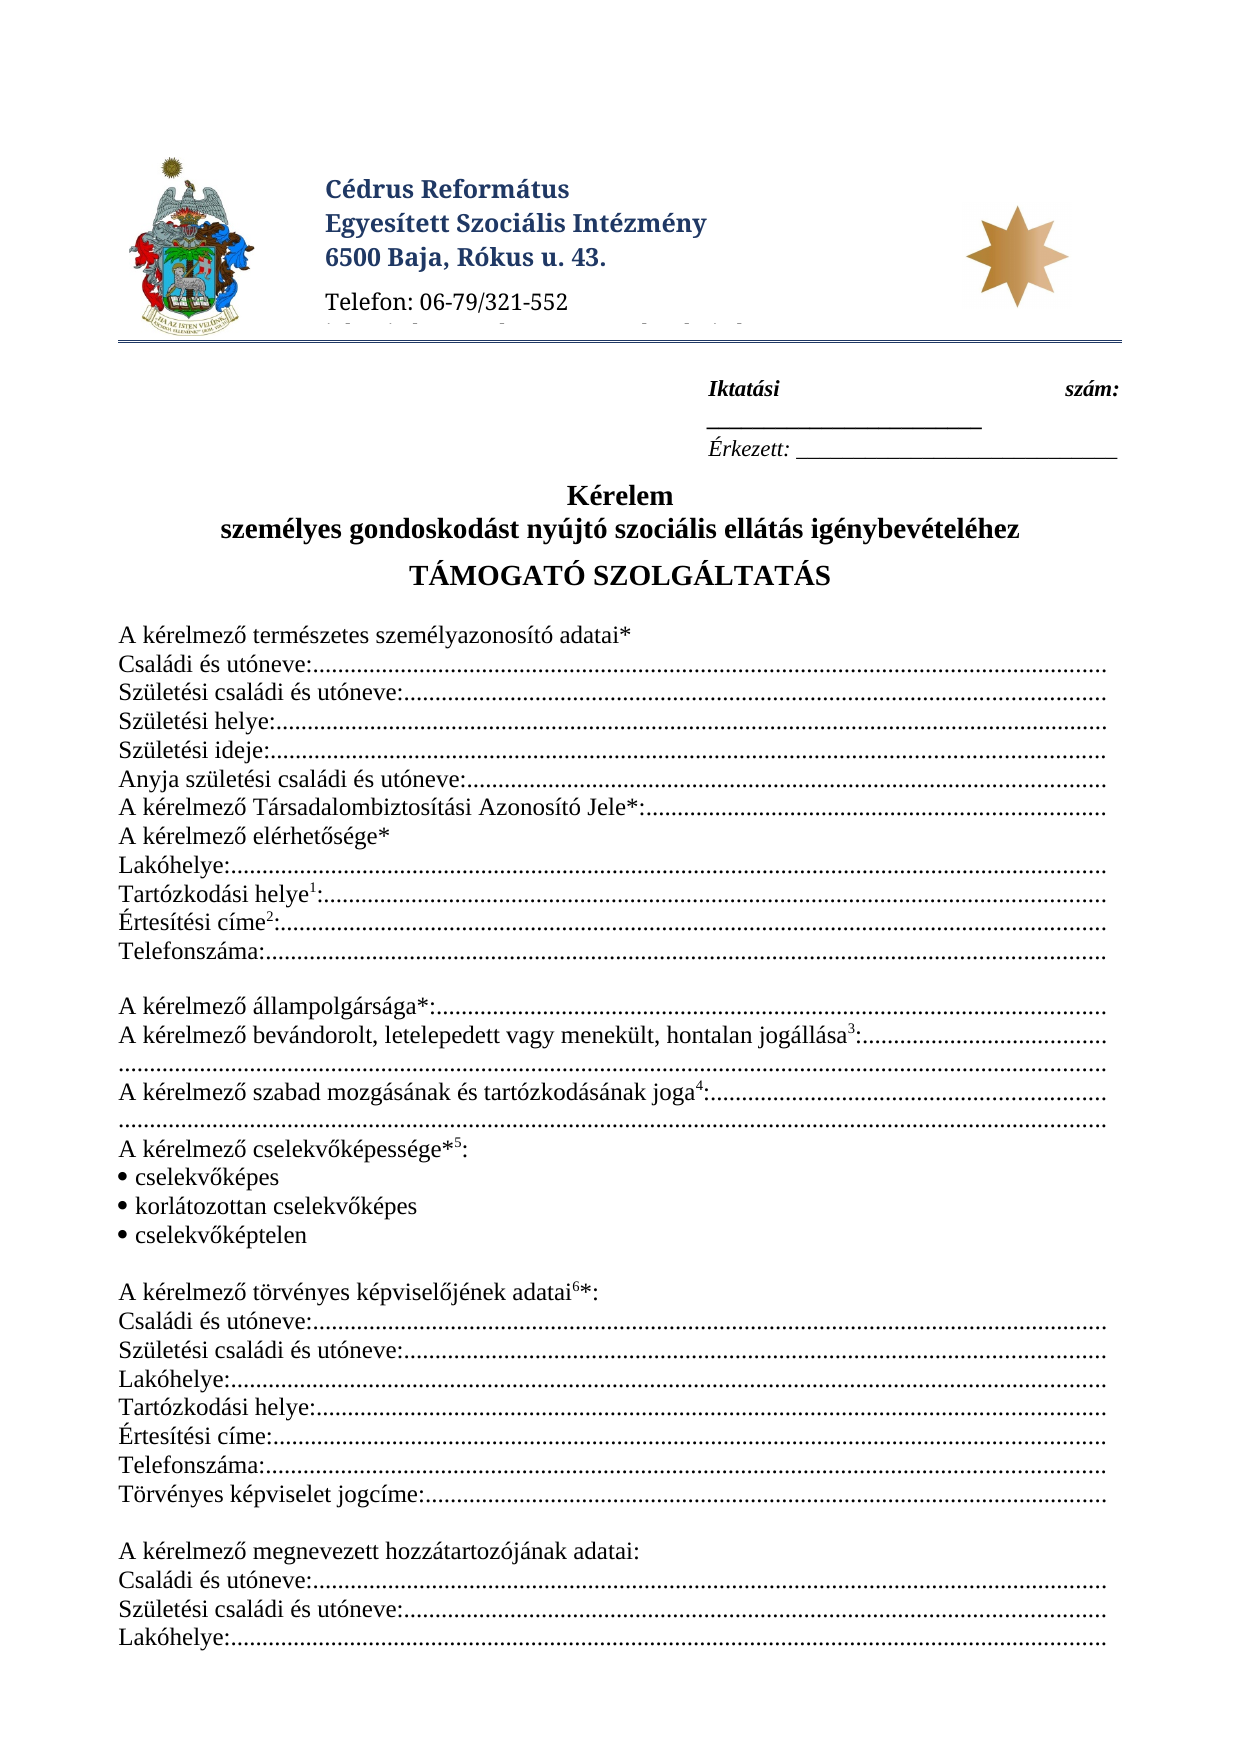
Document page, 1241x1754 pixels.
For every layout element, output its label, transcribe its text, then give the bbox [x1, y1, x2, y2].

text támogató szolgáltatás [118, 558, 1122, 591]
text Értesítési címe: [118, 1421, 1122, 1450]
text Anyja születési családi és utóneve: [118, 764, 1122, 792]
text cselekvőképtelen [118, 1220, 1122, 1249]
text A kérelmező cselekvőképessége*: [118, 1134, 1122, 1162]
text Tartózkodási helye: [118, 879, 1122, 907]
table_header [118, 158, 1122, 340]
text Születési ideje: [118, 735, 1122, 764]
text Tartózkodási helye: [118, 1392, 1122, 1421]
text Telefonszáma: [118, 936, 1122, 965]
text Születési családi és utóneve: [118, 1594, 1122, 1622]
text Értesítési címe: [118, 907, 1122, 936]
text A kérelmező Társadalombiztosítási Azonosító Jele*: [118, 792, 1122, 821]
text A kérelmező törvényes képviselőjének adatai*: [118, 1277, 1122, 1306]
text Családi és utóneve: [118, 649, 1122, 677]
text A kérelmező állampolgársága*: [118, 991, 1122, 1020]
text korlátozottan cselekvőképes [118, 1191, 1122, 1220]
text A kérelmező bevándorolt, letelepedett vagy menekült, hontalan jogállása: [118, 1020, 1122, 1049]
text Kérelem [118, 478, 1122, 512]
picture [962, 202, 1072, 309]
text Lakóhelye: [118, 1364, 1122, 1392]
text Születési helye: [118, 706, 1122, 735]
text Törvényes képviselet jogcíme: [118, 1479, 1122, 1507]
text A kérelmező megnevezett hozzátartozójának adatai: [118, 1536, 1122, 1565]
text Iktatási szám: ________________________ [708, 375, 1122, 432]
text Születési családi és utóneve: [118, 1335, 1122, 1364]
text cselekvőképes [118, 1162, 1122, 1191]
text Családi és utóneve: [118, 1306, 1122, 1335]
text Érkezett: ____________________________ [118, 435, 1122, 462]
text Családi és utóneve: [118, 1565, 1122, 1594]
text személyes gondoskodást nyújtó szociális ellátás igénybevételéhez [118, 512, 1122, 545]
text Telefonszáma: [118, 1450, 1122, 1479]
text A kérelmező szabad mozgásának és tartózkodásának joga: [118, 1077, 1122, 1106]
text A kérelmező elérhetősége* [118, 821, 1122, 850]
text Születési családi és utóneve: [118, 677, 1122, 706]
text A kérelmező természetes személyazonosító adatai* [118, 620, 1122, 649]
text Lakóhelye: [118, 1622, 1122, 1651]
text Lakóhelye: [118, 850, 1122, 879]
picture [129, 157, 255, 336]
